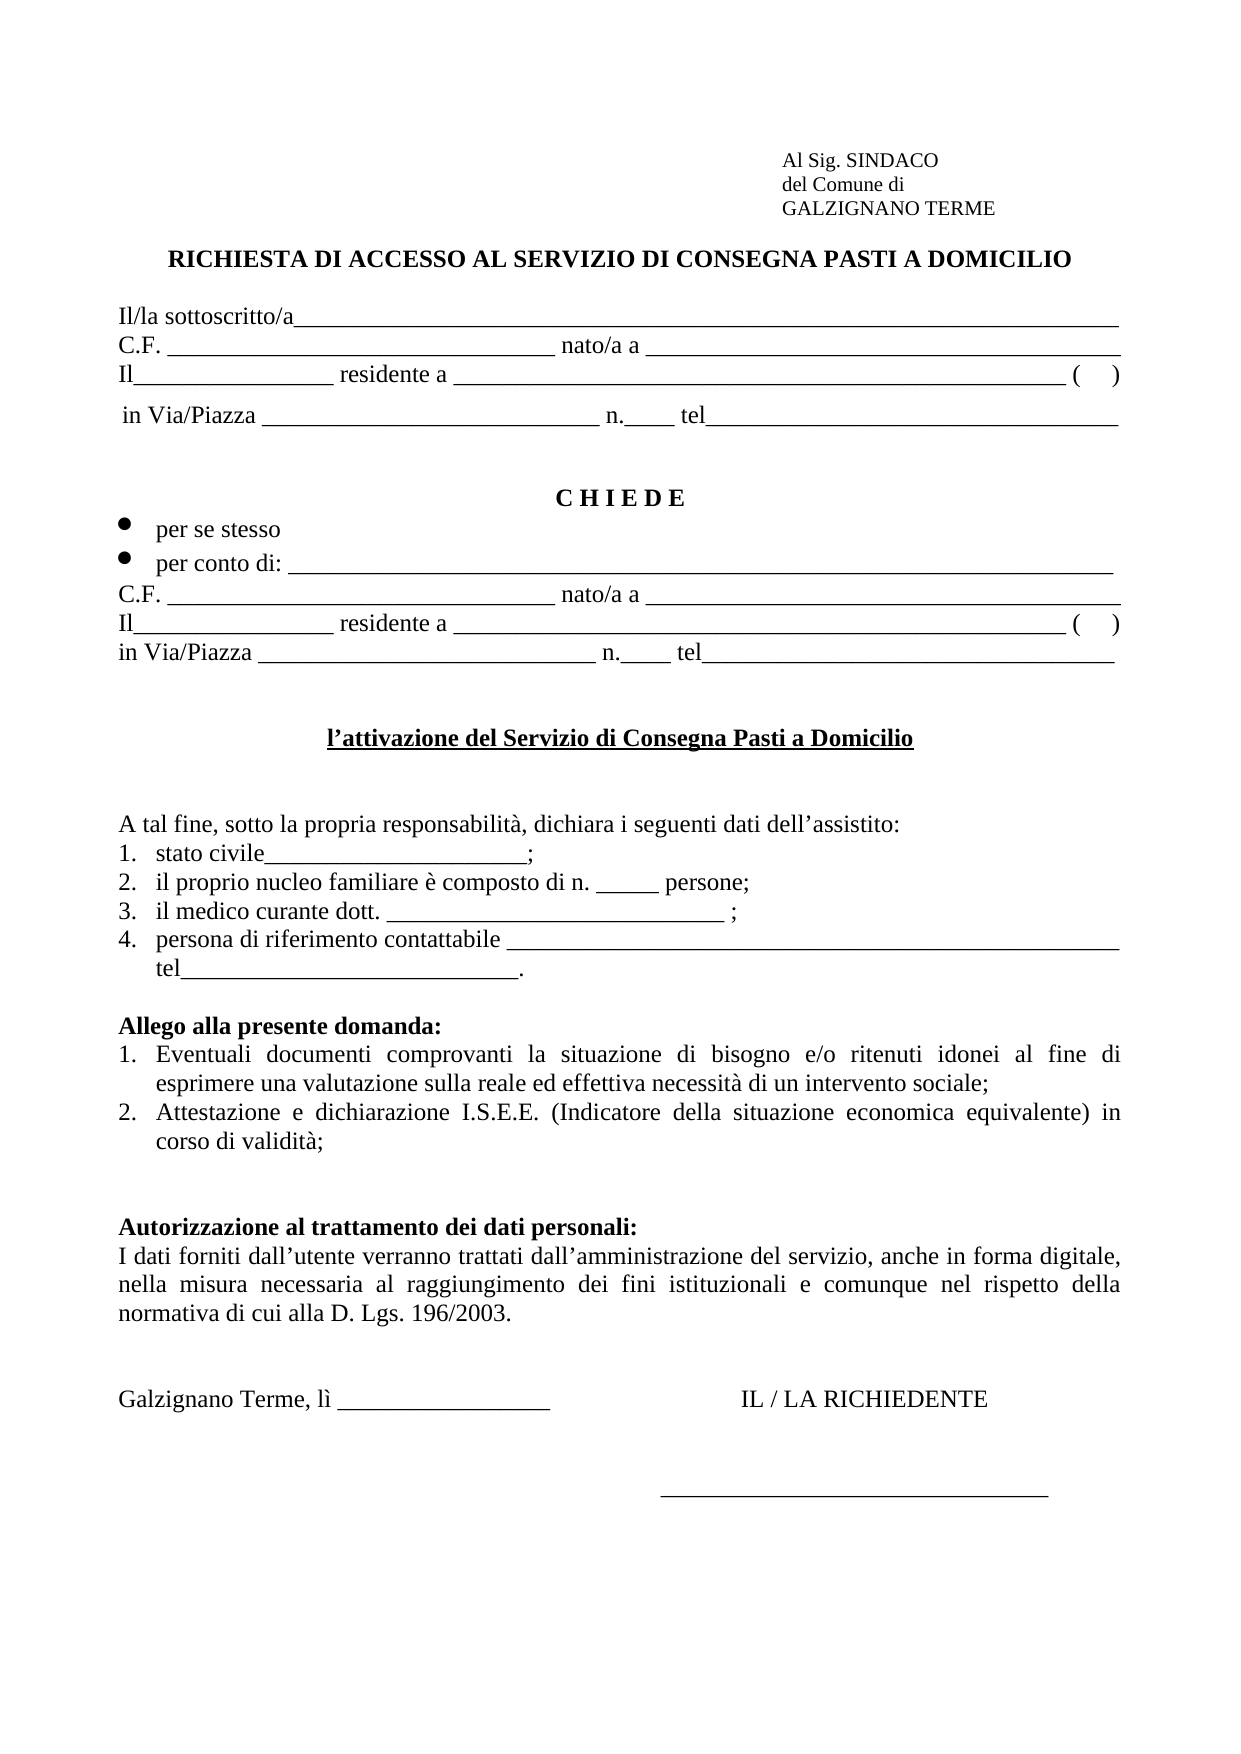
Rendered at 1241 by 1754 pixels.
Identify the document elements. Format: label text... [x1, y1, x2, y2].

list Attestazione e dichiarazione I.S.E.E. (Indicatore della situazione economica equivalente) in corso di validità; [118, 1097, 1122, 1154]
text RICHIESTA DI ACCESSO AL SERVIZIO DI CONSEGNA PASTI A DOMICILIO [118, 244, 1122, 273]
text Al Sig. SINDACO [708, 148, 1122, 172]
list stato civile_____________________; [118, 838, 1122, 867]
text del Comune di [708, 172, 1122, 196]
text Il/la sottoscritto/a__________________________________________________________________ [118, 301, 1122, 330]
list il proprio nucleo familiare è composto di n. _____ persone; [118, 867, 1122, 896]
list per conto di: __________________________________________________________________ [118, 545, 1122, 579]
text _______________________________ [487, 1471, 1122, 1499]
text I dati forniti dall’utente verranno trattati dall’amministrazione del servizio, anche in forma digitale, nella misura necessaria al raggiungimento dei fini istituzionali e comunque nel rispetto della normativa di cui alla D. Lgs. 196/2003. [118, 1241, 1122, 1327]
text Il________________ residente a _________________________________________________ ( ) [118, 359, 1122, 388]
list per se stesso [118, 511, 1122, 545]
text l’attivazione del Servizio di Consegna Pasti a Domicilio [118, 723, 1122, 752]
text GALZIGNANO TERME [708, 196, 1122, 220]
text C.F. _______________________________ nato/a a ______________________________________ [118, 579, 1122, 608]
text tel___________________________. [156, 953, 1122, 982]
text A tal fine, sotto la propria responsabilità, dichiara i seguenti dati dell’assistito: [118, 809, 1122, 838]
text Autorizzazione al trattamento dei dati personali: [118, 1212, 1122, 1241]
list persona di riferimento contattabile _________________________________________________ [118, 924, 1122, 953]
text Galzignano Terme, lì _________________ IL / LA RICHIEDENTE [118, 1384, 1122, 1413]
text C.F. _______________________________ nato/a a ______________________________________ [118, 330, 1122, 359]
text C H I E D E [118, 483, 1122, 511]
list Eventuali documenti comprovanti la situazione di bisogno e/o ritenuti idonei al fine di esprimere una valutazione sulla reale ed effettiva necessità di un intervento sociale; [118, 1039, 1122, 1097]
text Il________________ residente a _________________________________________________ ( ) [118, 608, 1122, 637]
text in Via/Piazza ___________________________ n.____ tel_________________________________ [118, 637, 1122, 666]
list il medico curante dott. ___________________________ ; [118, 896, 1122, 924]
text in Via/Piazza ___________________________ n.____ tel_________________________________ [118, 400, 1122, 429]
text Allego alla presente domanda: [118, 1011, 1122, 1039]
